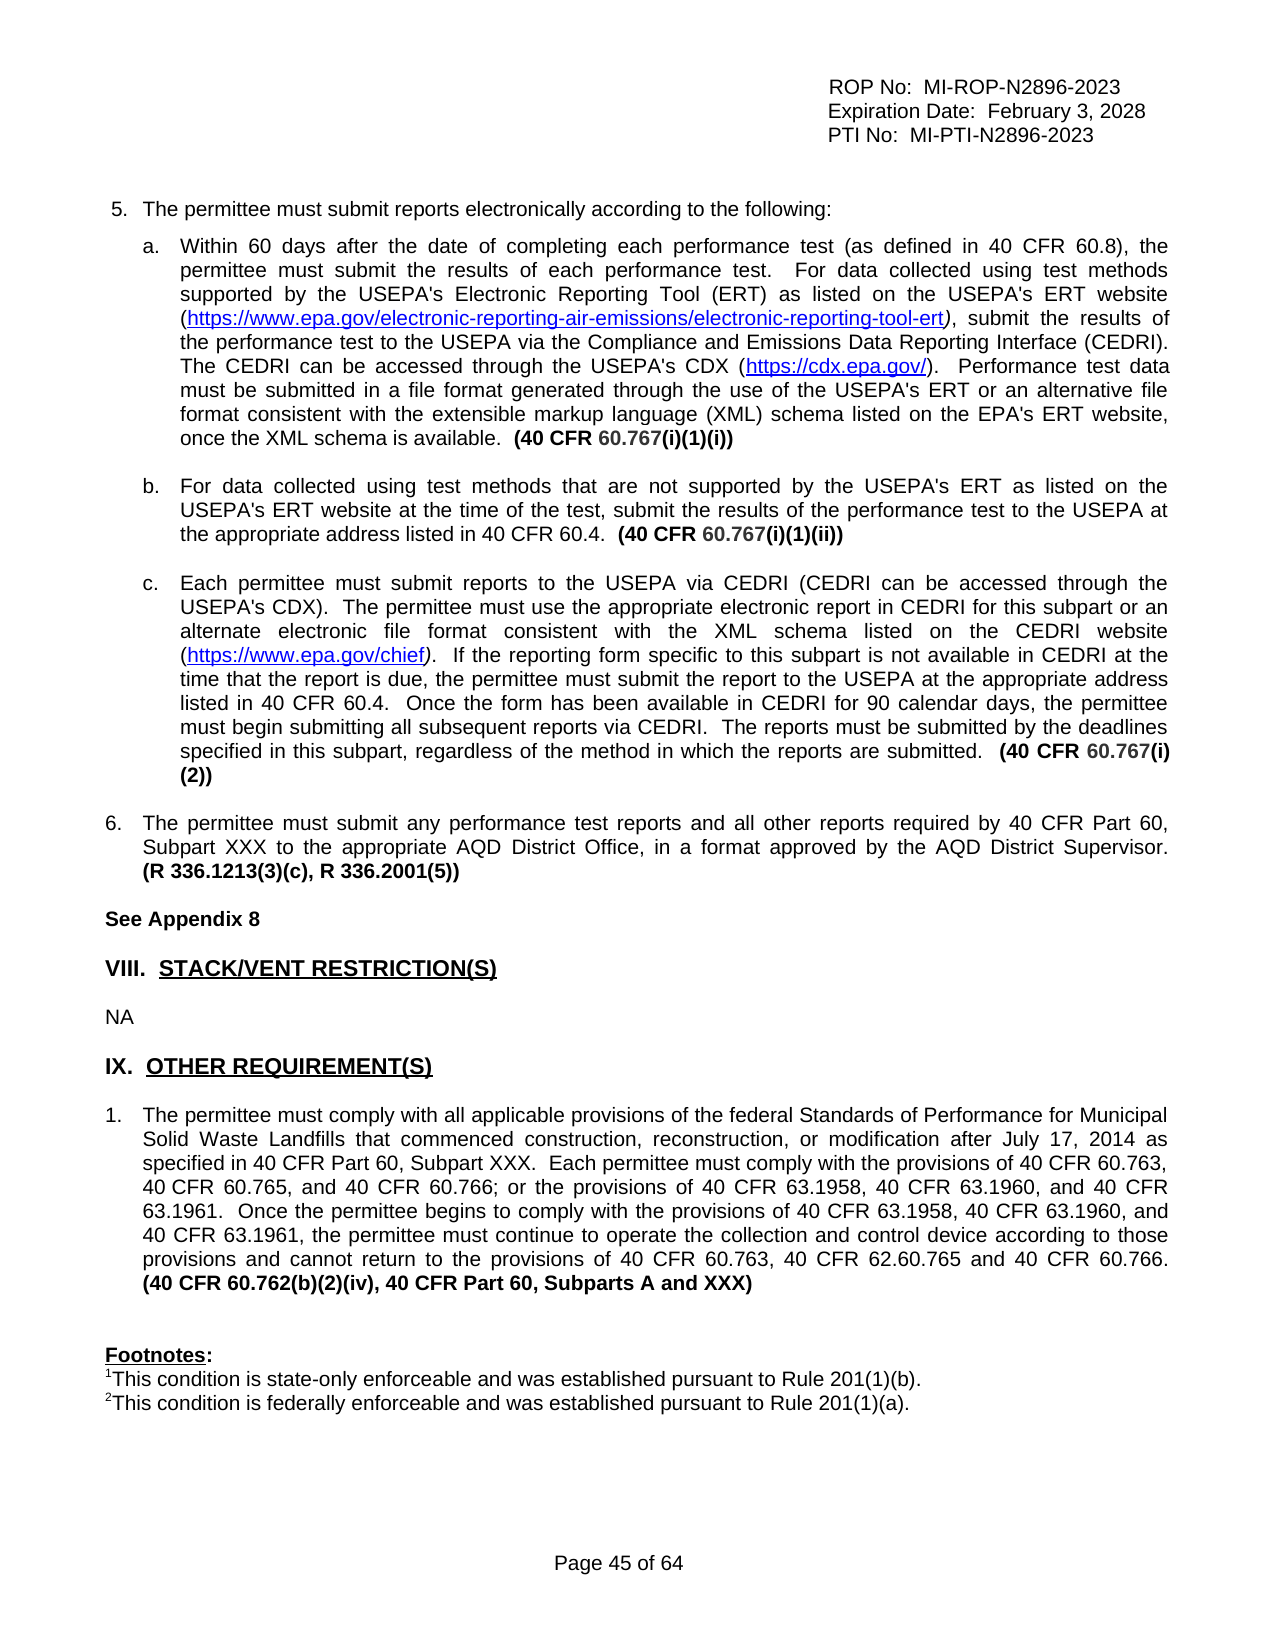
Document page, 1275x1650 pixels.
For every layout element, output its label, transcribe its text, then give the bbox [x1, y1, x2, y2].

text VIII. STACK/VENT RESTRICTION(S) [105, 954, 1170, 981]
list For data collected using test methods that are not supported by the USEPA's ERT as listed on the USEPA's ERT website at the time of the test, submit the results of the performance test to the USEPA at the appropriate address listed in 40 CFR 60.4. (40 CFR 60.767(i)(1)(ii)) [142, 474, 1170, 546]
list The permittee must submit any performance test reports and all other reports required by 40 CFR Part 60, Subpart XXX to the appropriate AQD District Office, in a format approved by the AQD District Supervisor. (R 336.1213(3)(c), R 336.2001(5)) [105, 811, 1170, 883]
list Each permittee must submit reports to the USEPA via CEDRI (CEDRI can be accessed through the USEPA's CDX). The permittee must use the appropriate electronic report in CEDRI for this subpart or an alternate electronic file format consistent with the XML schema listed on the CEDRI website (https://www.epa.gov/chief). If the reporting form specific to this subpart is not available in CEDRI at the time that the report is due, the permittee must submit the report to the USEPA at the appropriate address listed in 40 CFR 60.4. Once the form has been available in CEDRI for 90 calendar days, the permittee must begin submitting all subsequent reports via CEDRI. The reports must be submitted by the deadlines specified in this subpart, regardless of the method in which the reports are submitted. (40 CFR 60.767(i)(2)) [142, 571, 1170, 787]
text See Appendix 8 [105, 907, 1170, 931]
text 2This condition is federally enforceable and was established pursuant to Rule 201(1)(a). [105, 1391, 1170, 1414]
list The permittee must comply with all applicable provisions of the federal Standards of Performance for Municipal Solid Waste Landfills that commenced construction, reconstruction, or modification after July 17, 2014 as specified in 40 CFR Part 60, Subpart XXX. Each permittee must comply with the provisions of 40 CFR 60.763, 40 CFR 60.765, and 40 CFR 60.766; or the provisions of 40 CFR 63.1958, 40 CFR 63.1960, and 40 CFR 63.1961. Once the permittee begins to comply with the provisions of 40 CFR 63.1958, 40 CFR 63.1960, and 40 CFR 63.1961, the permittee must continue to operate the collection and control device according to those provisions and cannot return to the provisions of 40 CFR 60.763, 40 CFR 62.60.765 and 40 CFR 60.766. (40 CFR 60.762(b)(2)(iv), 40 CFR Part 60, Subparts A and XXX) [105, 1103, 1170, 1295]
text Footnotes: [105, 1343, 1170, 1367]
list Within 60 days after the date of completing each performance test (as defined in 40 CFR 60.8), the permittee must submit the results of each performance test. For data collected using test methods supported by the USEPA's Electronic Reporting Tool (ERT) as listed on the USEPA's ERT website (https://www.epa.gov/electronic-reporting-air-emissions/electronic-reporting-tool-ert), submit the results of the performance test to the USEPA via the Compliance and Emissions Data Reporting Interface (CEDRI). The CEDRI can be accessed through the USEPA's CDX (https://cdx.epa.gov/). Performance test data must be submitted in a file format generated through the use of the USEPA's ERT or an alternative file format consistent with the extensible markup language (XML) schema listed on the EPA's ERT website, once the XML schema is available. (40 CFR 60.767(i)(1)(i)) [142, 234, 1170, 449]
text NA [105, 1005, 1170, 1029]
text 1This condition is state-only enforceable and was established pursuant to Rule 201(1)(b). [105, 1367, 1170, 1391]
text IX. OTHER REQUIREMENT(S) [105, 1053, 1170, 1079]
list The permittee must submit reports electronically according to the following: [105, 197, 1170, 221]
